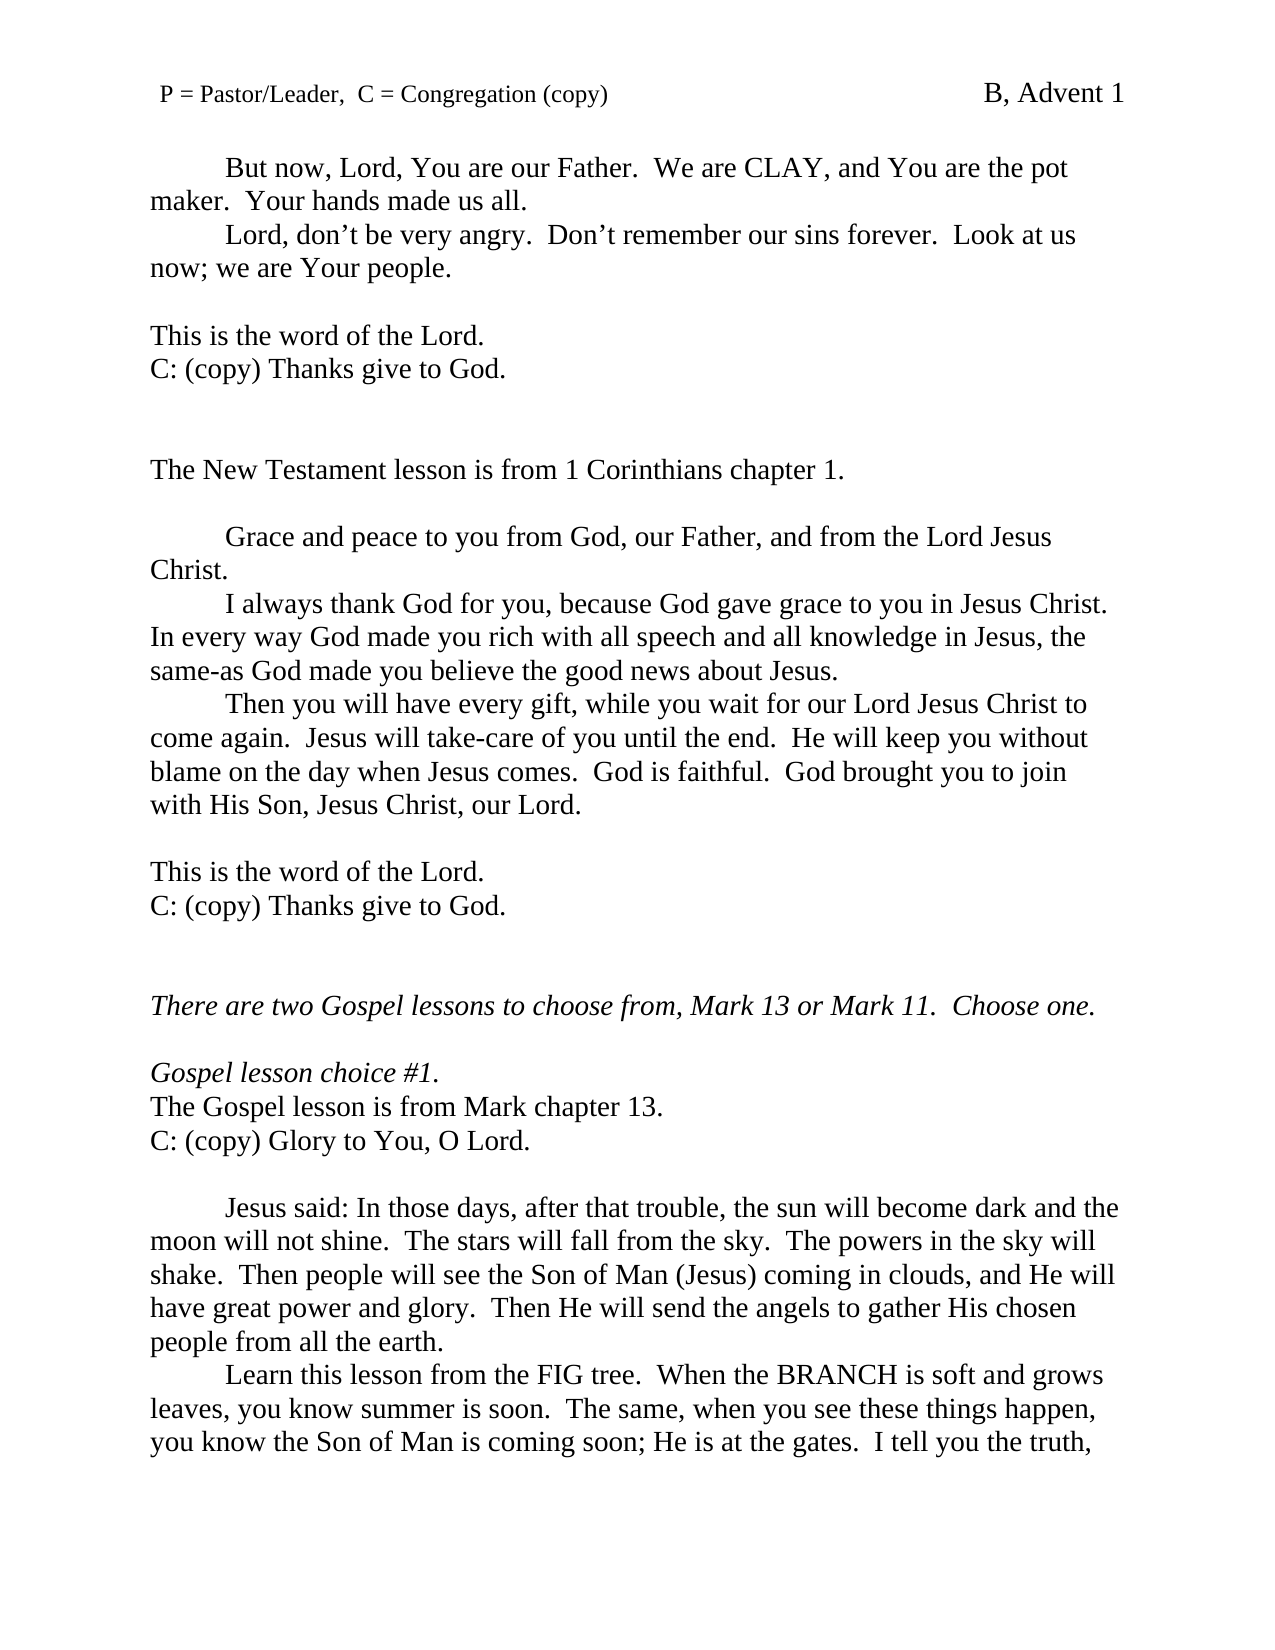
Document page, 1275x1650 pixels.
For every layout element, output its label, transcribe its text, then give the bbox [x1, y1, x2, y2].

text I always thank God for you, because God gave grace to you in Jesus Christ. In every way God made you rich with all speech and all knowledge in Jesus, the same-as God made you believe the good news about Jesus. [150, 586, 1125, 687]
text Jesus said: In those days, after that trouble, the sun will become dark and the moon will not shine. The stars will fall from the sky. The powers in the sky will shake. Then people will see the Son of Man (Jesus) coming in clouds, and He will have great power and glory. Then He will send the angels to gather His chosen people from all the earth. [150, 1190, 1125, 1357]
text There are two Gospel lessons to choose from, Mark 13 or Mark 11. Choose one. [150, 988, 1125, 1022]
text The Gospel lesson is from Mark chapter 13. [150, 1089, 1125, 1123]
text This is the word of the Lord. [150, 854, 1125, 888]
text Grace and peace to you from God, our Father, and from the Lord Jesus Christ. [150, 519, 1125, 586]
text But now, Lord, You are our Father. We are CLAY, and You are the pot maker. Your hands made us all. [150, 150, 1125, 217]
text This is the word of the Lord. [150, 318, 1125, 351]
text C: (copy) Thanks give to God. [150, 351, 1125, 385]
text C: (copy) Glory to You, O Lord. [150, 1123, 1125, 1156]
text Then you will have every gift, while you wait for our Lord Jesus Christ to come again. Jesus will take-care of you until the end. He will keep you without blame on the day when Jesus comes. God is faithful. God brought you to join with His Son, Jesus Christ, our Lord. [150, 687, 1125, 821]
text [150, 1357, 1125, 1458]
text Lord, don’t be very angry. Don’t remember our sins forever. Look at us now; we are Your people. [150, 217, 1125, 284]
text Gospel lesson choice #1. [150, 1056, 1125, 1089]
text C: (copy) Thanks give to God. [150, 888, 1125, 921]
text The New Testament lesson is from 1 Corinthians chapter 1. [150, 452, 1125, 485]
